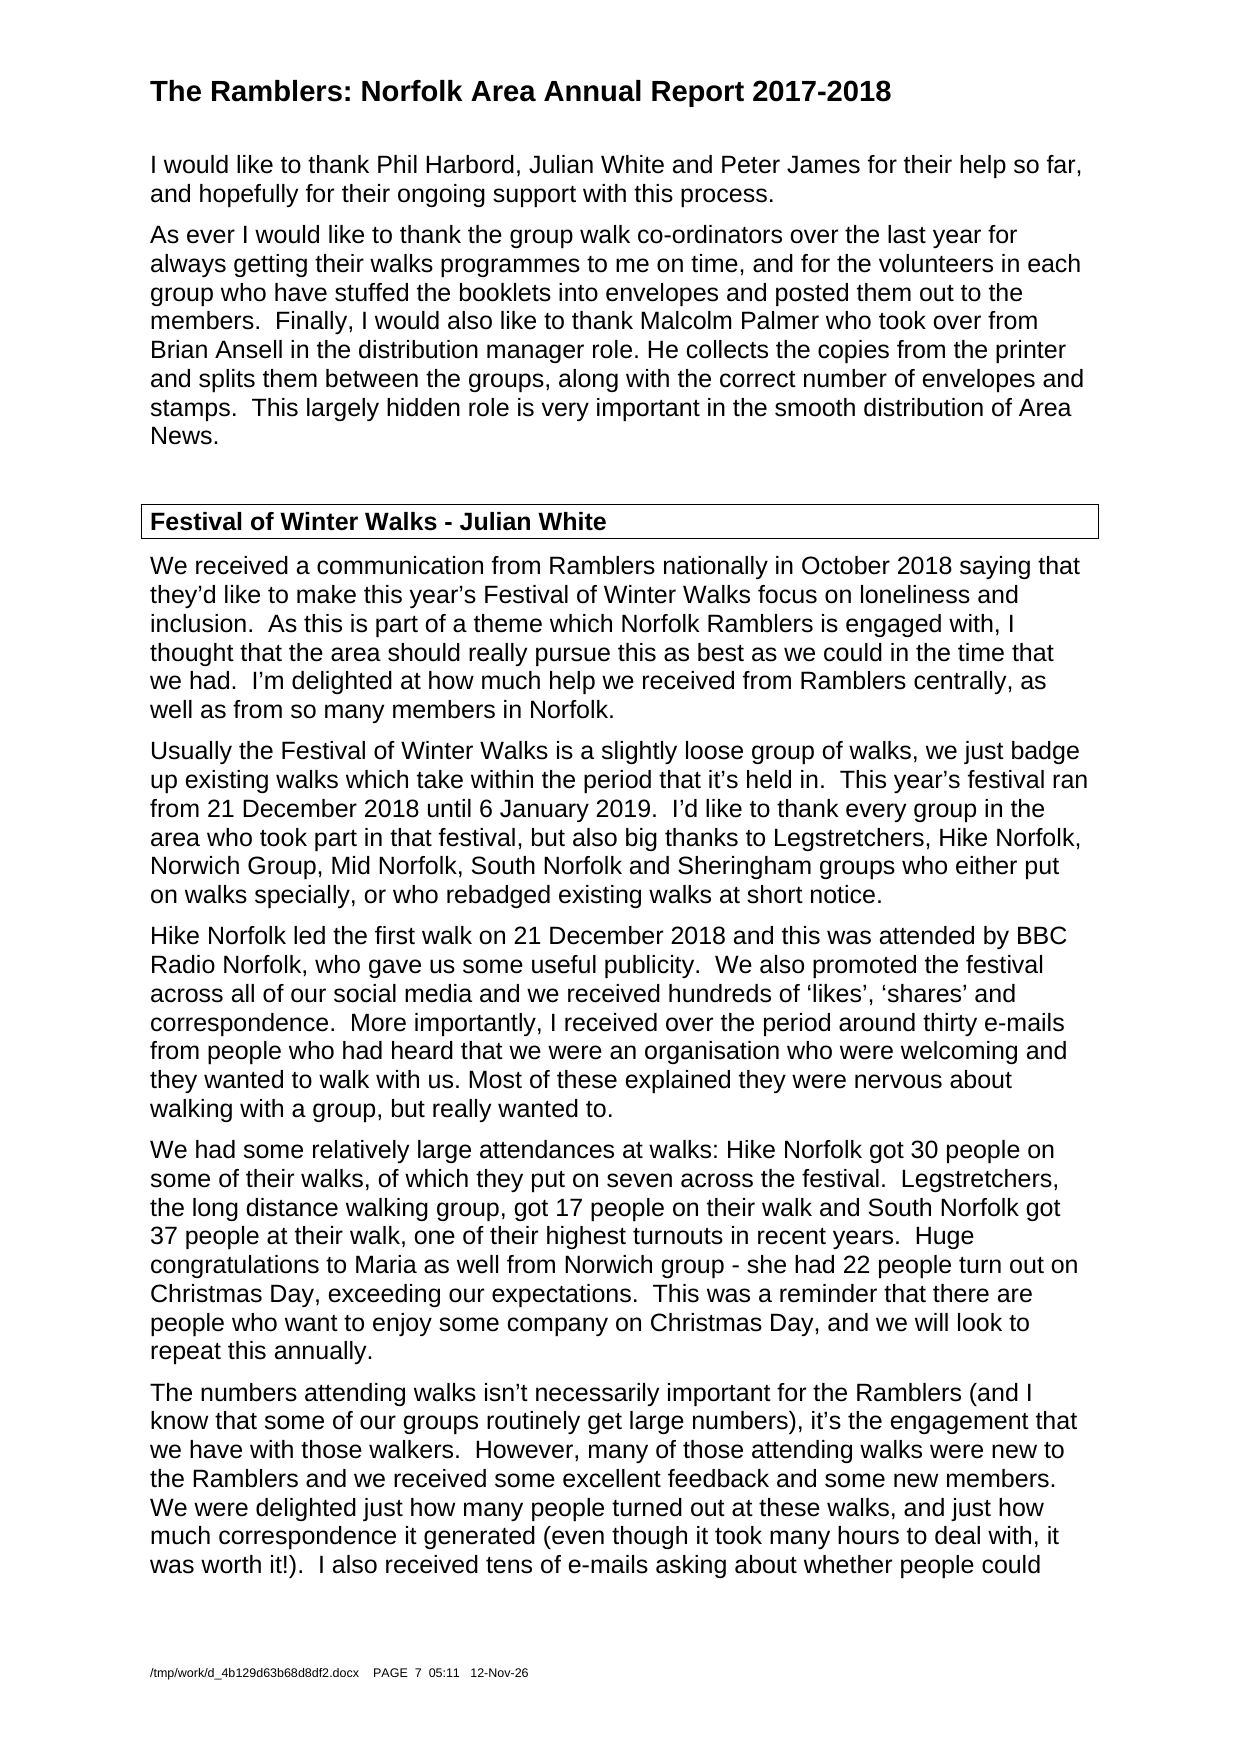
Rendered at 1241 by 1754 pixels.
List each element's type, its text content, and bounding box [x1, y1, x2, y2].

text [150, 1377, 1090, 1579]
text We had some relatively large attendances at walks: Hike Norfolk got 30 people on some of their walks, of which they put on seven across the festival. Legstretchers, the long distance walking group, got 17 people on their walk and South Norfolk got 37 people at their walk, one of their highest turnouts in recent years. Huge congratulations to Maria as well from Norwich group - she had 22 people turn out on Christmas Day, exceeding our expectations. This was a reminder that there are people who want to enjoy some company on Christmas Day, and we will look to repeat this annually. [150, 1135, 1090, 1365]
text Festival of Winter Walks - Julian White [142, 505, 1098, 538]
text Hike Norfolk led the first walk on 21 December 2018 and this was attended by BBC Radio Norfolk, who gave us some useful publicity. We also promoted the festival across all of our social media and we received hundreds of ‘likes’, ‘shares’ and correspondence. More importantly, I received over the period around thirty e-mails from people who had heard that we were an organisation who were welcoming and they wanted to walk with us. Most of these explained they were nervous about walking with a group, but really wanted to. [150, 921, 1090, 1122]
text I would like to thank Phil Harbord, Julian White and Peter James for their help so far, and hopefully for their ongoing support with this process. [150, 150, 1090, 207]
text We received a communication from Ramblers nationally in October 2018 saying that they’d like to make this year’s Festival of Winter Walks focus on loneliness and inclusion. As this is part of a theme which Norfolk Ramblers is engaged with, I thought that the area should really pursue this as best as we could in the time that we had. I’m delighted at how much help we received from Ramblers centrally, as well as from so many members in Norfolk. [150, 551, 1090, 724]
text Usually the Festival of Winter Walks is a slightly loose group of walks, we just badge up existing walks which take within the period that it’s held in. This year’s festival ran from 21 December 2018 until 6 January 2019. I’d like to thank every group in the area who took part in that festival, but also big thanks to Legstretchers, Hike Norfolk, Norwich Group, Mid Norfolk, South Norfolk and Sheringham groups who either put on walks specially, or who rebadged existing walks at short notice. [150, 736, 1090, 909]
text As ever I would like to thank the group walk co-ordinators over the last year for always getting their walks programmes to me on time, and for the volunteers in each group who have stuffed the booklets into envelopes and posted them out to the members. Finally, I would also like to thank Malcolm Palmer who took over from Brian Ansell in the distribution manager role. He collects the copies from the printer and splits them between the groups, along with the correct number of envelopes and stamps. This largely hidden role is very important in the smooth distribution of Area News. [150, 220, 1090, 450]
